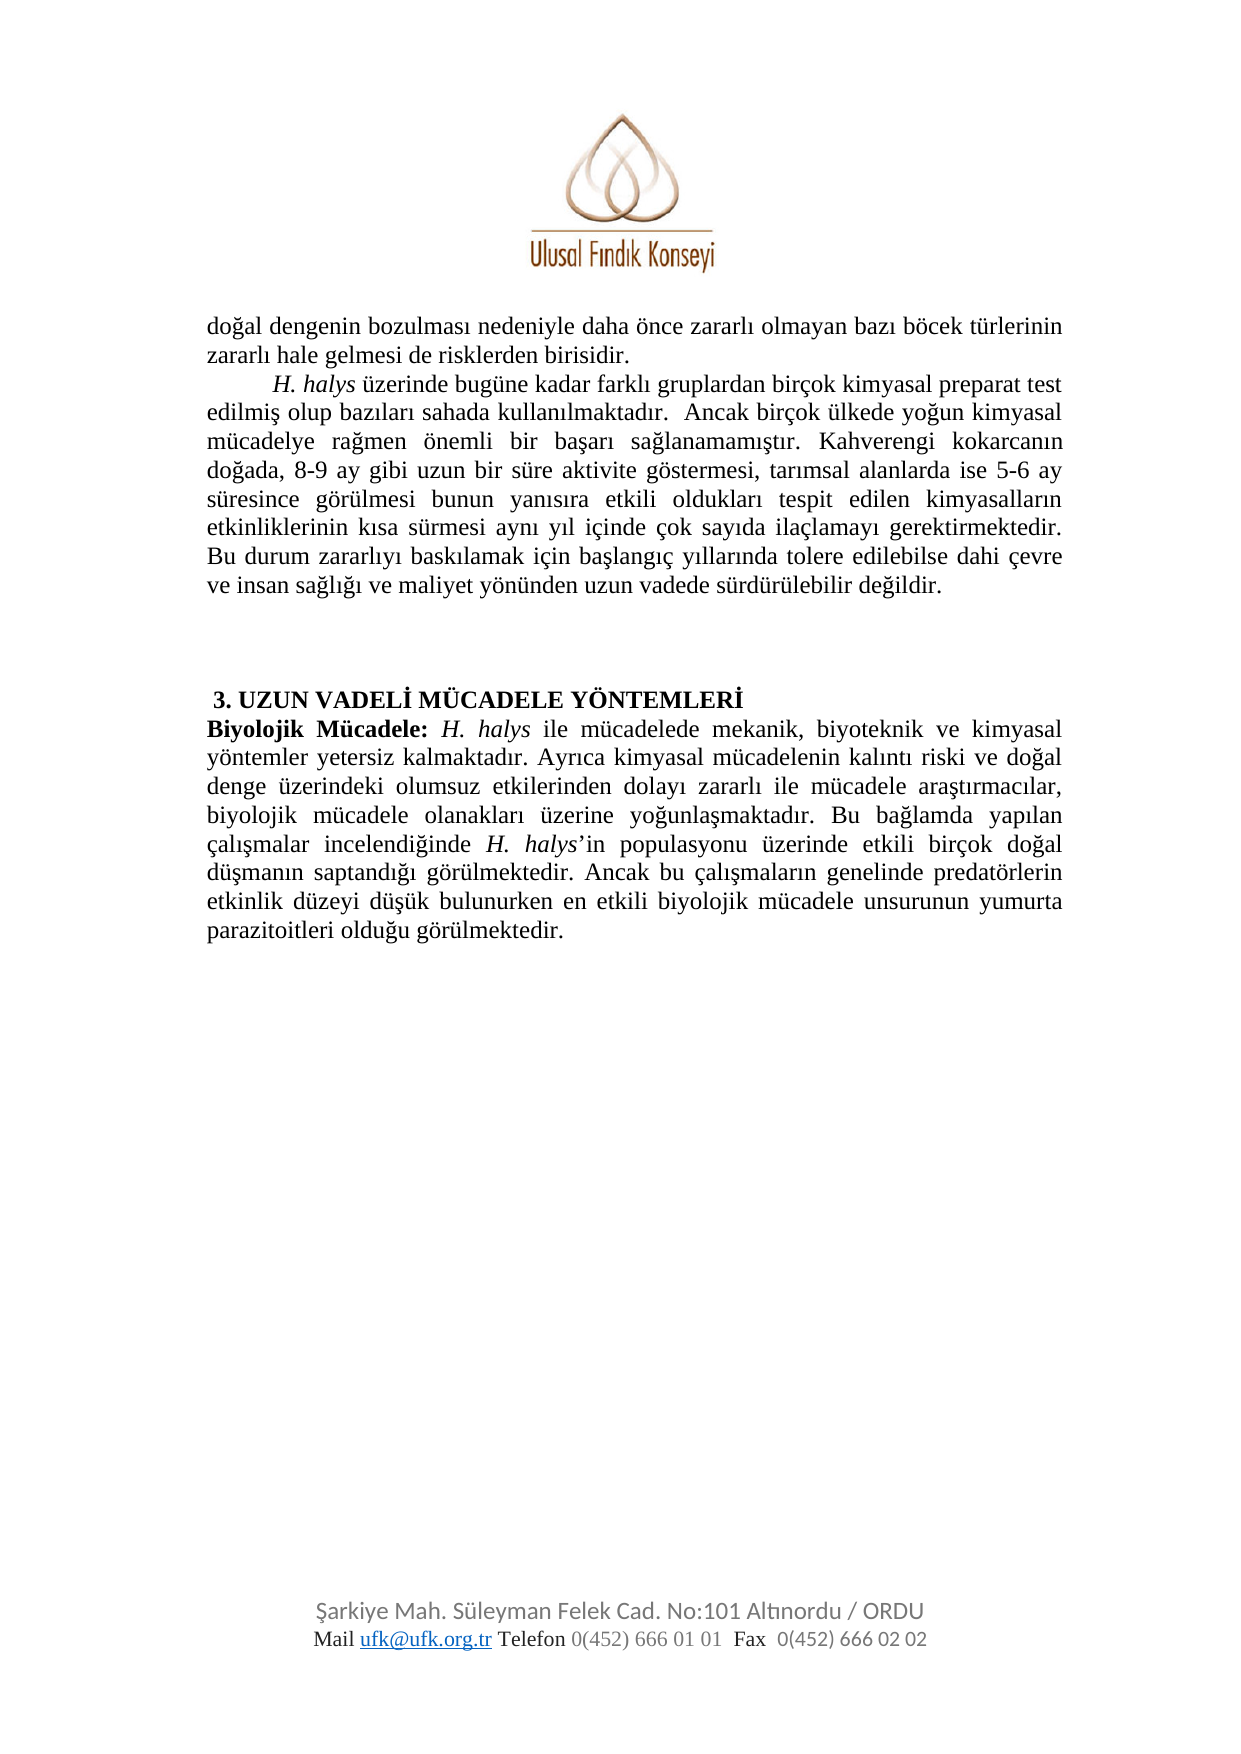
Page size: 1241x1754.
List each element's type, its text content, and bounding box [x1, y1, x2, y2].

picture [480, 73, 760, 312]
text Biyolojik Mücadele: H. halys ile mücadelede mekanik, biyoteknik ve kimyasal yöntemler yetersiz kalmaktadır. Ayrıca kimyasal mücadelenin kalıntı riski ve doğal denge üzerindeki olumsuz etkilerinden dolayı zararlı ile mücadele araştırmacılar, biyolojik mücadele olanakları üzerine yoğunlaşmaktadır. Bu bağlamda yapılan çalışmalar incelendiğinde H. halys’in populasyonu üzerinde etkili birçok doğal düşmanın saptandığı görülmektedir. Ancak bu çalışmaların genelinde predatörlerin etkinlik düzeyi düşük bulunurken en etkili biyolojik mücadele unsurunun yumurta parazitoitleri olduğu görülmektedir. [207, 714, 1063, 944]
text 3. UZUN VADELİ MÜCADELE YÖNTEMLERİ [207, 685, 1063, 714]
text H. halys üzerinde bugüne kadar farklı gruplardan birçok kimyasal preparat test edilmiş olup bazıları sahada kullanılmaktadır. Ancak birçok ülkede yoğun kimyasal mücadelye rağmen önemli bir başarı sağlanamamıştır. Kahverengi kokarcanın doğada, 8-9 ay gibi uzun bir süre aktivite göstermesi, tarımsal alanlarda ise 5-6 ay süresince görülmesi bunun yanısıra etkili oldukları tespit edilen kimyasalların etkinliklerinin kısa sürmesi aynı yıl içinde çok sayıda ilaçlamayı gerektirmektedir. Bu durum zararlıyı baskılamak için başlangıç yıllarında tolere edilebilse dahi çevre ve insan sağlığı ve maliyet yönünden uzun vadede sürdürülebilir değildir. [207, 369, 1063, 599]
